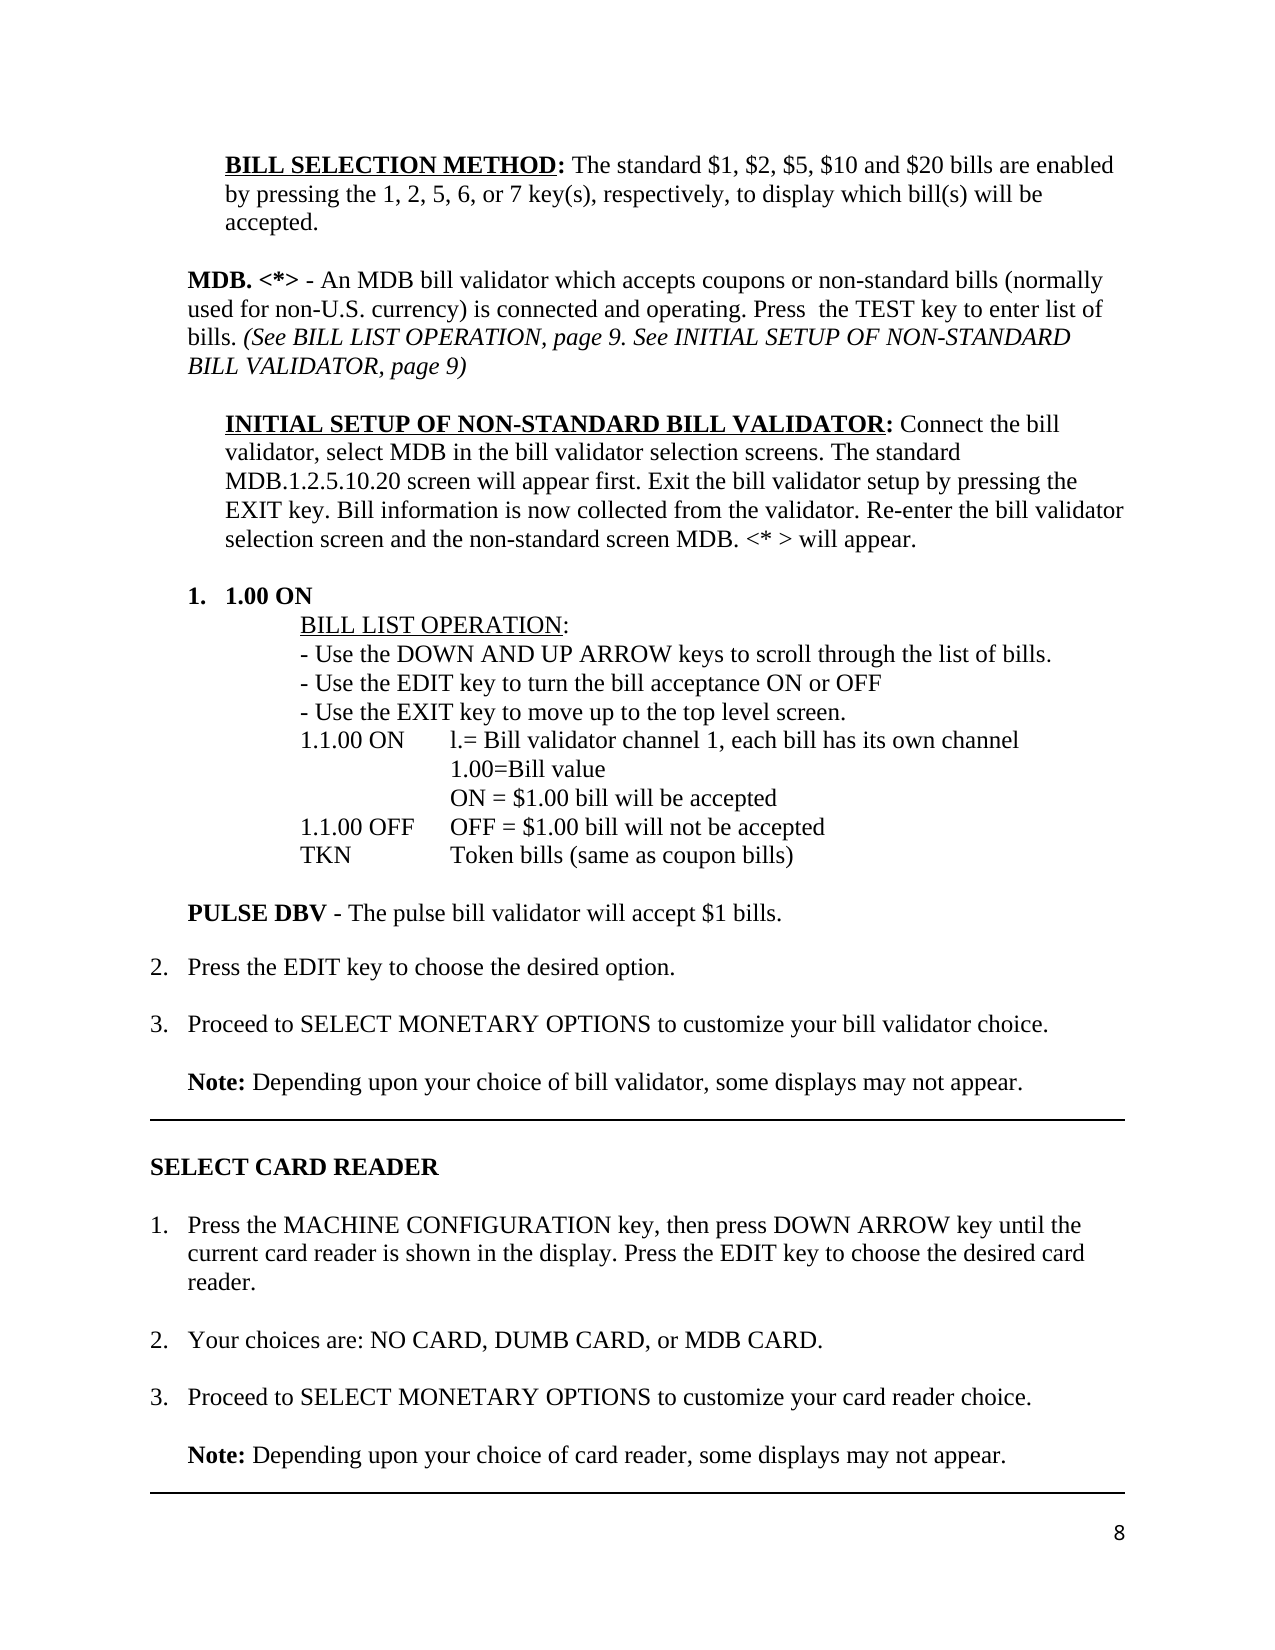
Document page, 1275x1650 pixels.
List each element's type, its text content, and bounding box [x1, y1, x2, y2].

list Note: Depending upon your choice of bill validator, some displays may not appear. [187, 1067, 1125, 1095]
text INITIAL SETUP OF NON-STANDARD BILL VALIDATOR: Connect the bill [150, 409, 1125, 437]
text 1.00=Bill value [150, 754, 1125, 783]
text - Use the EXIT key to move up to the top level screen. [225, 697, 1125, 725]
list Proceed to SELECT MONETARY OPTIONS to customize your bill validator choice. [150, 1009, 1125, 1038]
text 1.1.00 ON l.= Bill validator channel 1, each bill has its own channel [225, 725, 1125, 754]
text BILL SELECTION METHOD: The standard $1, $2, $5, $10 and $20 bills are enabled by pressing the 1, 2, 5, 6, or 7 key(s), respectively, to display which bill(s) will be accepted. [225, 150, 1125, 236]
list Press the EDIT key to choose the desired option. [150, 952, 1125, 980]
text - Use the DOWN AND UP ARROW keys to scroll through the list of bills. [225, 639, 1125, 668]
text MDB.1.2.5.10.20 screen will appear first. Exit the bill validator setup by pressing the [150, 466, 1125, 495]
list 1.00 ON [187, 581, 1125, 610]
text used for non-U.S. currency) is connected and operating. Press the TEST key to enter list of [150, 294, 1125, 322]
text bills. (See BILL LIST OPERATION, page 9. See INITIAL SETUP OF NON-STANDARD [150, 322, 1125, 351]
text TKN Token bills (same as coupon bills) [225, 840, 1125, 869]
text MDB. <*> - An MDB bill validator which accepts coupons or non-standard bills (normally [150, 265, 1125, 294]
text BILL VALIDATOR, page 9) [150, 351, 1125, 380]
text Note: Depending upon your choice of card reader, some displays may not appear. [187, 1440, 1125, 1468]
list Press the MACHINE CONFIGURATION key, then press DOWN ARROW key until the current card reader is shown in the display. Press the EDIT key to choose the desired card reader. [150, 1210, 1125, 1296]
text PULSE DBV - The pulse bill validator will accept $1 bills. [150, 898, 1125, 927]
text SELECT CARD READER [150, 1152, 1125, 1181]
text validator, select MDB in the bill validator selection screens. The standard [150, 437, 1125, 466]
text 1.1.00 OFF OFF = $1.00 bill will not be accepted [225, 812, 1125, 840]
list Your choices are: NO CARD, DUMB CARD, or MDB CARD. [150, 1325, 1125, 1353]
text selection screen and the non-standard screen MDB. <* > will appear. [150, 524, 1125, 552]
text BILL LIST OPERATION: [225, 610, 1125, 639]
list Proceed to SELECT MONETARY OPTIONS to customize your card reader choice. [150, 1382, 1125, 1411]
text - Use the EDIT key to turn the bill acceptance ON or OFF [225, 668, 1125, 697]
text ON = $1.00 bill will be accepted [375, 783, 1125, 812]
text EXIT key. Bill information is now collected from the validator. Re-enter the bill validator [150, 495, 1125, 524]
